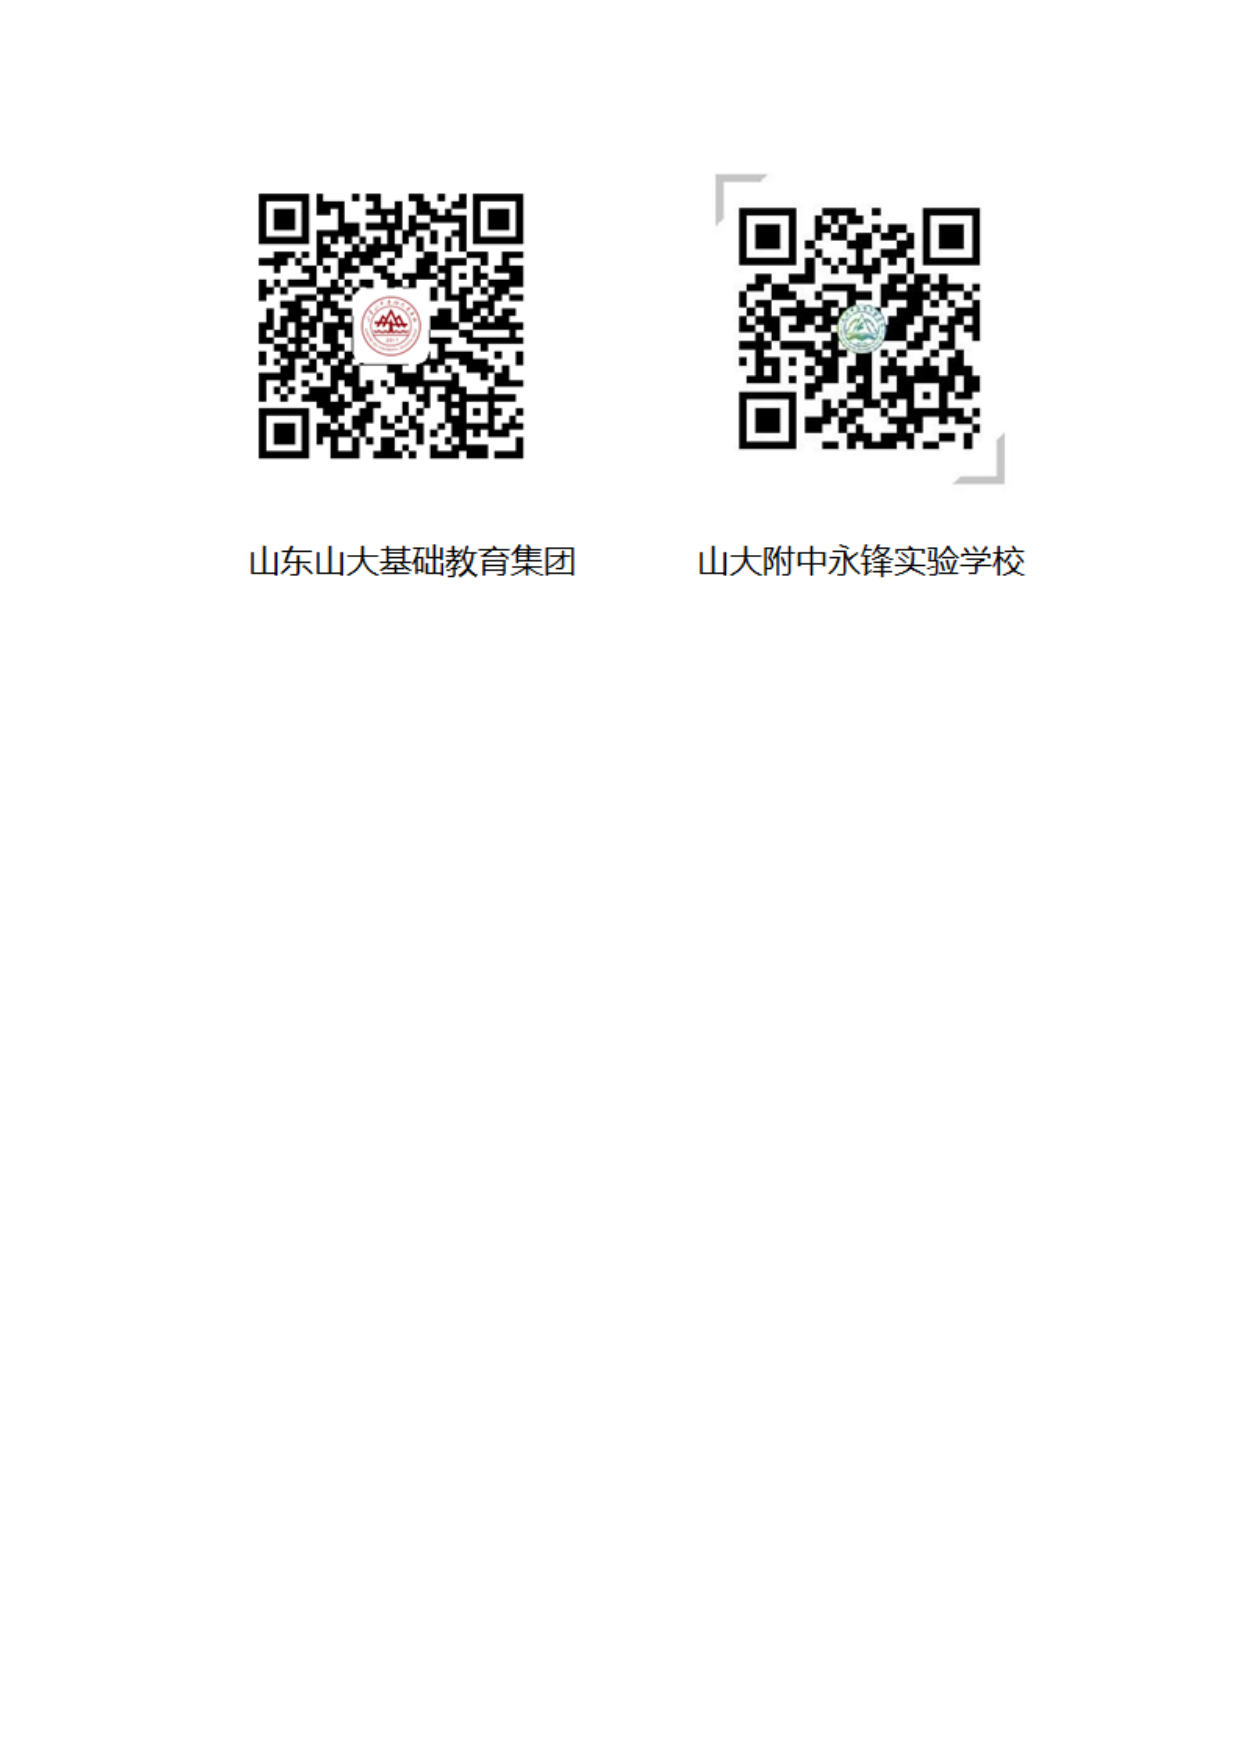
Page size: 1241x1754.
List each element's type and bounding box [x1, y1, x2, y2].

picture [187, 162, 1055, 626]
